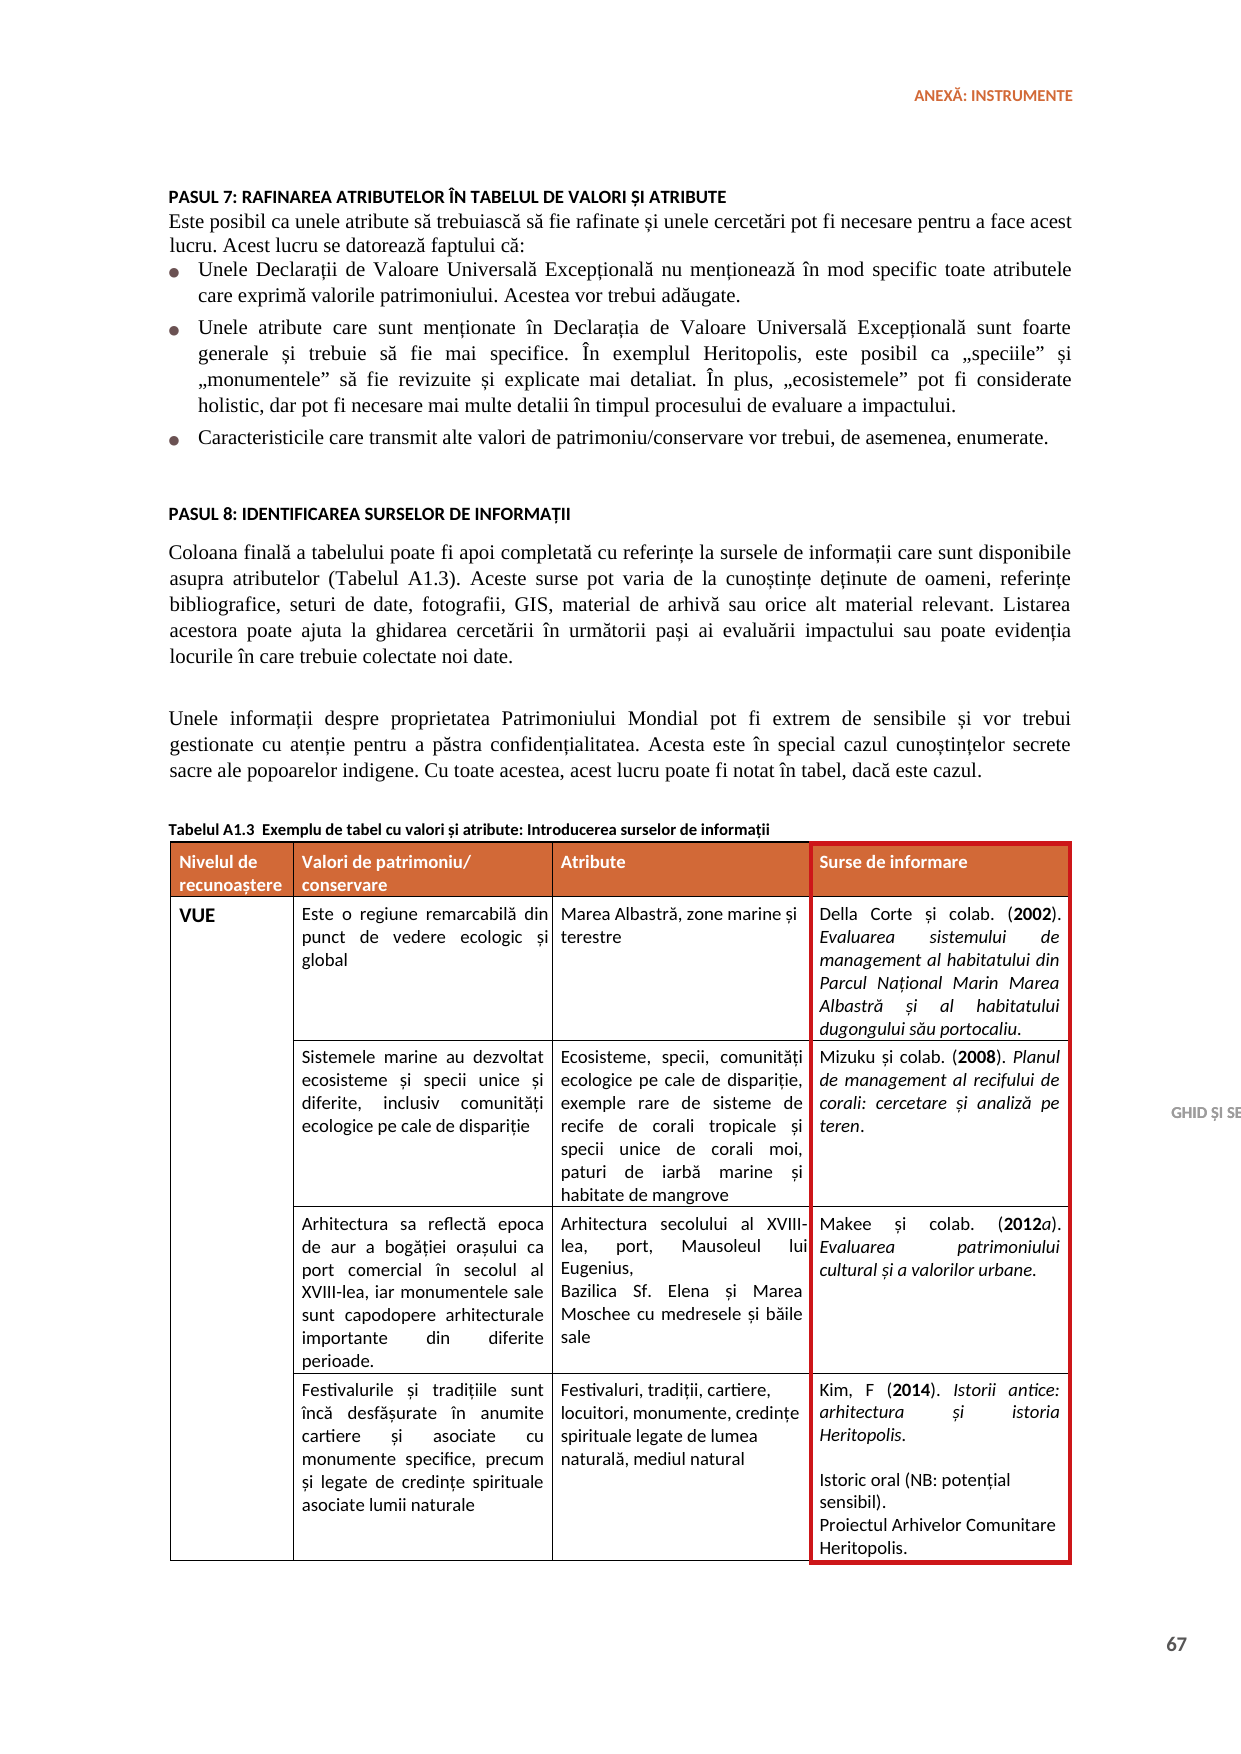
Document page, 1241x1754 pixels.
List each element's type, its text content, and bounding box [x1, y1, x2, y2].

table_cell Mizuku și colab. (2008). Planul de management al recifului de corali: cercetare și analiză pe teren. [813, 1041, 1068, 1206]
table_cell Sistemele marine au dezvoltat ecosisteme și specii unice și diferite, inclusiv comunități ecologice pe cale de dispariție [294, 1041, 552, 1206]
subtitle Tabelul A1.3 Exemplu de tabel cu valori și atribute: Introducerea surselor de informații [168, 819, 1074, 840]
table_cell Arhitectura sa reflectă epoca de aur a bogăției orașului ca port comercial în secolul al XVIII-lea, iar monumentele sale sunt capodopere arhitecturale importante din diferite perioade. [294, 1207, 552, 1372]
text Este posibil ca unele atribute să trebuiască să fie rafinate și unele cercetări pot fi necesare pentru a face acest lucru. Acest lucru se datorează faptului că: [168, 208, 1073, 257]
text Unele informații despre proprietatea Patrimoniului Mondial pot fi extrem de sensibile și vor trebui gestionate cu atenție pentru a păstra confidențialitatea. Acesta este în special cazul cunoștințelor secrete sacre ale popoarelor indigene. Cu toate acestea, acest lucru poate fi notat în tabel, dacă este cazul. [168, 706, 1073, 782]
table_cell Festivaluri, tradiții, cartiere, locuitori, monumente, credințe spirituale legate de lumea naturală, mediul natural [553, 1374, 809, 1560]
text Coloana finală a tabelului poate fi apoi completată cu referințe la sursele de informații care sunt disponibile asupra atributelor (Tabelul A1.3). Aceste surse pot varia de la cunoștințe deținute de oameni, referințe bibliografice, seturi de date, fotografii, GIS, material de arhivă sau orice alt material relevant. Listarea acestora poate ajuta la ghidarea cercetării în următorii pași ai evaluării impactului sau poate evidenția locurile în care trebuie colectate noi date. [168, 540, 1073, 668]
table_header Atribute [553, 843, 809, 896]
table_header Surse de informare [813, 846, 1068, 896]
table_header Valori de patrimoniu/ conservare [294, 843, 552, 896]
subtitle PASUL 8: IDENTIFICAREA SURSELOR DE INFORMAȚII [168, 502, 1074, 524]
table_cell Arhitectura secolului al XVIII-lea, port, Mausoleul lui Eugenius, Bazilica Sf. Elena și Marea Moschee cu medresele și băile sale [553, 1207, 809, 1372]
table_cell Festivalurile și tradițiile sunt încă desfășurate în anumite cartiere și asociate cu monumente specifice, precum și legate de credințe spirituale asociate lumii naturale [294, 1374, 552, 1560]
table_cell VUE [171, 897, 293, 1560]
list Unele atribute care sunt menționate în Declarația de Valoare Universală Excepțională sunt foarte generale și trebuie să fie mai specifice. În exemplul Heritopolis, este posibil ca „speciile” și „monumentele” să fie revizuite și explicate mai detaliat. În plus, „ecosistemele” pot fi considerate holistic, dar pot fi necesare mai multe detalii în timpul procesului de evaluare a impactului. [168, 315, 1073, 417]
table_cell Ecosisteme, specii, comunități ecologice pe cale de dispariție, exemple rare de sisteme de recife de corali tropicale și specii unice de corali moi, paturi de iarbă marine și habitate de mangrove [553, 1041, 809, 1206]
table_cell Este o regiune remarcabilă din punct de vedere ecologic și global [294, 897, 552, 1040]
subtitle PASUL 7: RAFINAREA ATRIBUTELOR ÎN TABELUL DE VALORI ȘI ATRIBUTE [168, 186, 1074, 208]
table_cell Della Corte și colab. (2002). Evaluarea sistemului de management al habitatului din Parcul Național Marin Marea Albastră și al habitatului dugongului său portocaliu. [813, 897, 1068, 1040]
table_header Nivelul de recunoaștere [171, 843, 293, 896]
table_cell Marea Albastră, zone marine și terestre [553, 897, 809, 1040]
list Caracteristicile care transmit alte valori de patrimoniu/conservare vor trebui, de asemenea, enumerate. [168, 425, 1073, 449]
list Unele Declarații de Valoare Universală Excepțională nu menționează în mod specific toate atributele care exprimă valorile patrimoniului. Acestea vor trebui adăugate. [168, 257, 1073, 307]
table_cell Makee și colab. (2012a). Evaluarea patrimoniului cultural și a valorilor urbane. [813, 1207, 1068, 1372]
table_cell Kim, F (2014). Istorii antice: arhitectura și istoria Heritopolis. Istoric oral (NB: potențial sensibil). Proiectul Arhivelor Comunitare Heritopolis. [813, 1374, 1068, 1560]
